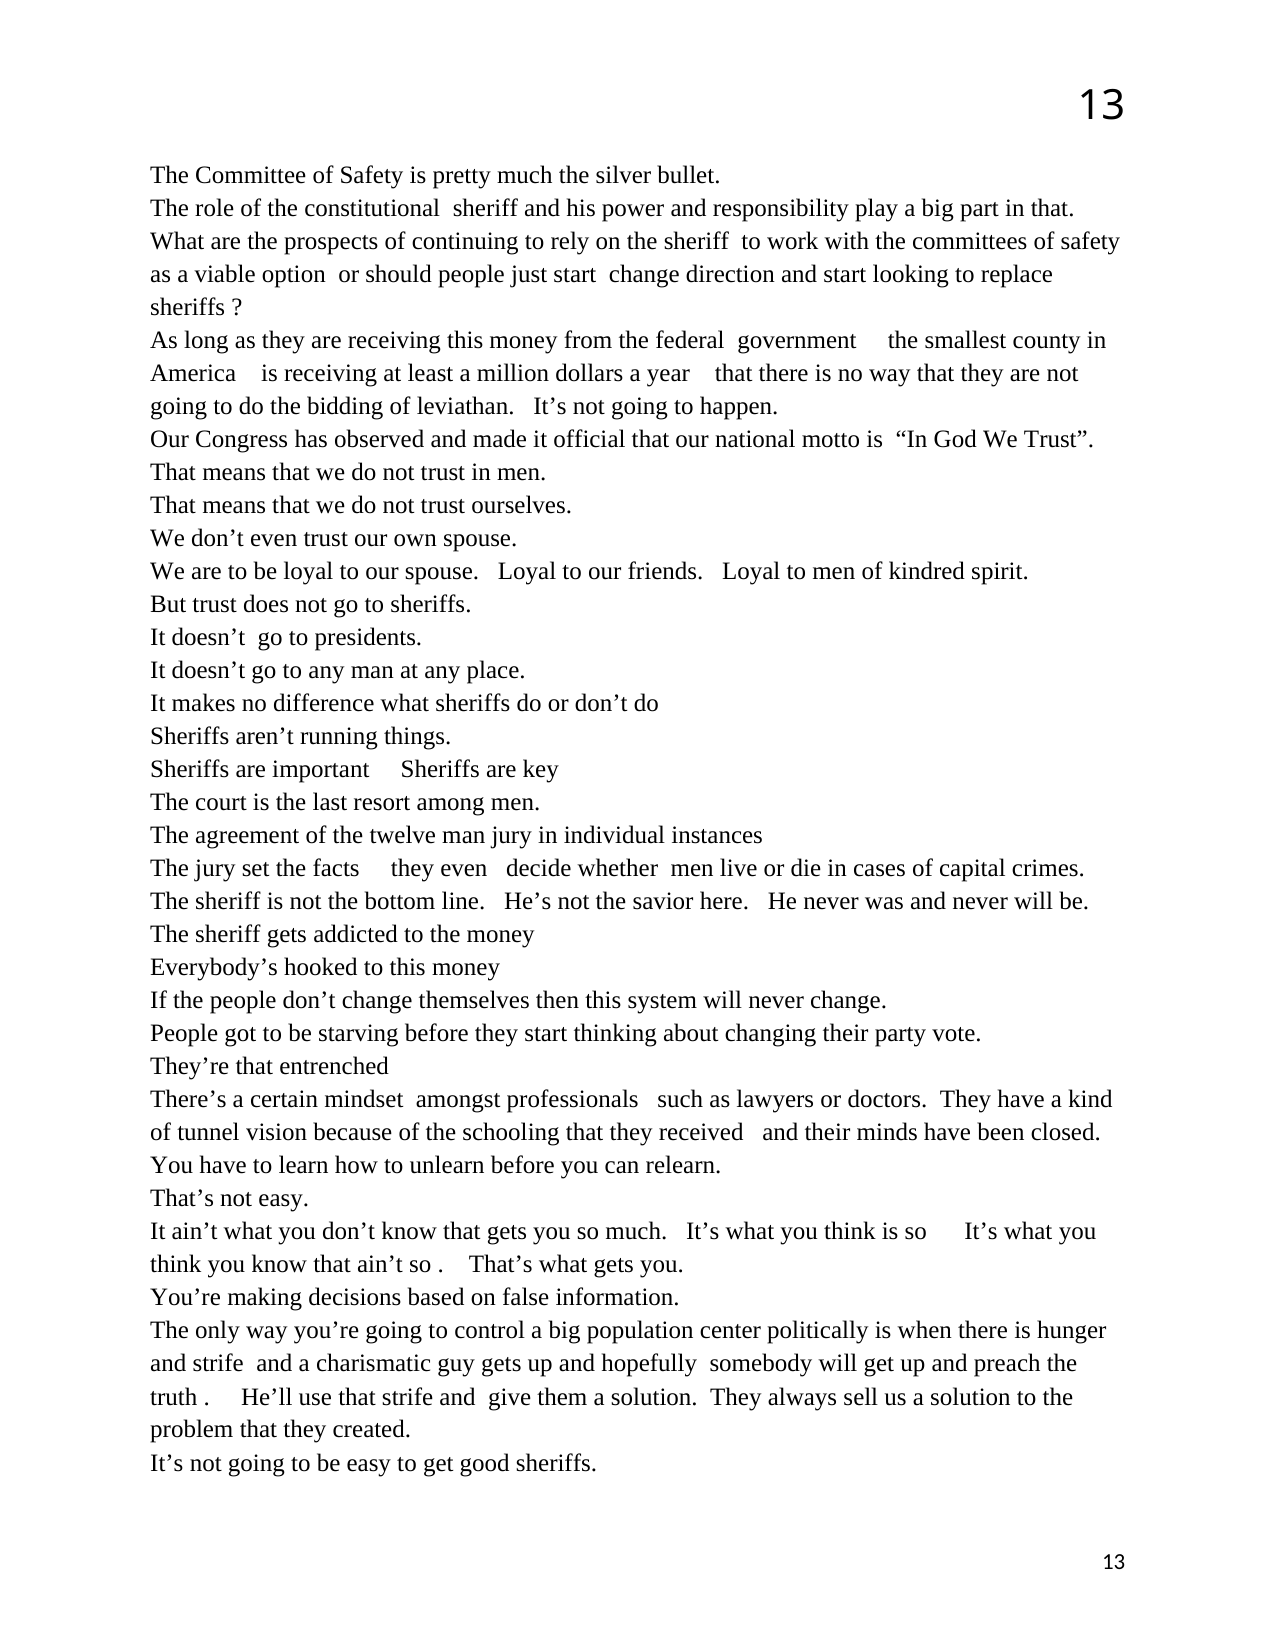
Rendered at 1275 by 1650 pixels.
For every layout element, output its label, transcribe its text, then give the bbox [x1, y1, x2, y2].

text That means that we do not trust in men. [150, 457, 1125, 486]
text That means that we do not trust ourselves. [150, 490, 1125, 519]
text That’s not easy. [150, 1183, 1125, 1212]
text It doesn’t go to presidents. [150, 622, 1125, 651]
text Sheriffs are important Sheriffs are key [150, 754, 1125, 783]
text As long as they are receiving this money from the federal government the smallest county in America is receiving at least a million dollars a year that there is no way that they are not going to do the bidding of leviathan. It’s not going to happen. [150, 325, 1125, 420]
text We don’t even trust our own spouse. [150, 523, 1125, 552]
text It’s not going to be easy to get good sheriffs. [150, 1448, 1125, 1476]
text The agreement of the twelve man jury in individual instances [150, 820, 1125, 849]
text Sheriffs aren’t running things. [150, 721, 1125, 750]
text What are the prospects of continuing to rely on the sheriff to work with the committees of safety as a viable option or should people just start change direction and start looking to replace sheriffs ? [150, 226, 1125, 321]
text People got to be starving before they start thinking about changing their party vote. [150, 1018, 1125, 1047]
text It ain’t what you don’t know that gets you so much. It’s what you think is so It’s what you think you know that ain’t so . That’s what gets you. [150, 1216, 1125, 1278]
text They’re that entrenched [150, 1051, 1125, 1080]
text There’s a certain mindset amongst professionals such as lawyers or doctors. They have a kind of tunnel vision because of the schooling that they received and their minds have been closed. [150, 1084, 1125, 1146]
text The court is the last resort among men. [150, 787, 1125, 816]
text But trust does not go to sheriffs. [150, 589, 1125, 618]
text The Committee of Safety is pretty much the silver bullet. [150, 160, 1125, 188]
text The only way you’re going to control a big population center politically is when there is hunger and strife and a charismatic guy gets up and hopefully somebody will get up and preach the truth . He’ll use that strife and give them a solution. They always sell us a solution to the problem that they created. [150, 1316, 1125, 1443]
text The jury set the facts they even decide whether men live or die in cases of capital crimes. [150, 853, 1125, 882]
text The role of the constitutional sheriff and his power and responsibility play a big part in that. [150, 193, 1125, 222]
text You’re making decisions based on false information. [150, 1282, 1125, 1311]
text We are to be loyal to our spouse. Loyal to our friends. Loyal to men of kindred spirit. [150, 556, 1125, 585]
text You have to learn how to unlearn before you can relearn. [150, 1150, 1125, 1179]
text It makes no difference what sheriffs do or don’t do [150, 688, 1125, 717]
text If the people don’t change themselves then this system will never change. [150, 985, 1125, 1014]
text Everybody’s hooked to this money [150, 952, 1125, 981]
text The sheriff is not the bottom line. He’s not the savior here. He never was and never will be. [150, 886, 1125, 915]
text Our Congress has observed and made it official that our national motto is “In God We Trust”. [150, 424, 1125, 453]
text The sheriff gets addicted to the money [150, 919, 1125, 948]
text It doesn’t go to any man at any place. [150, 655, 1125, 684]
